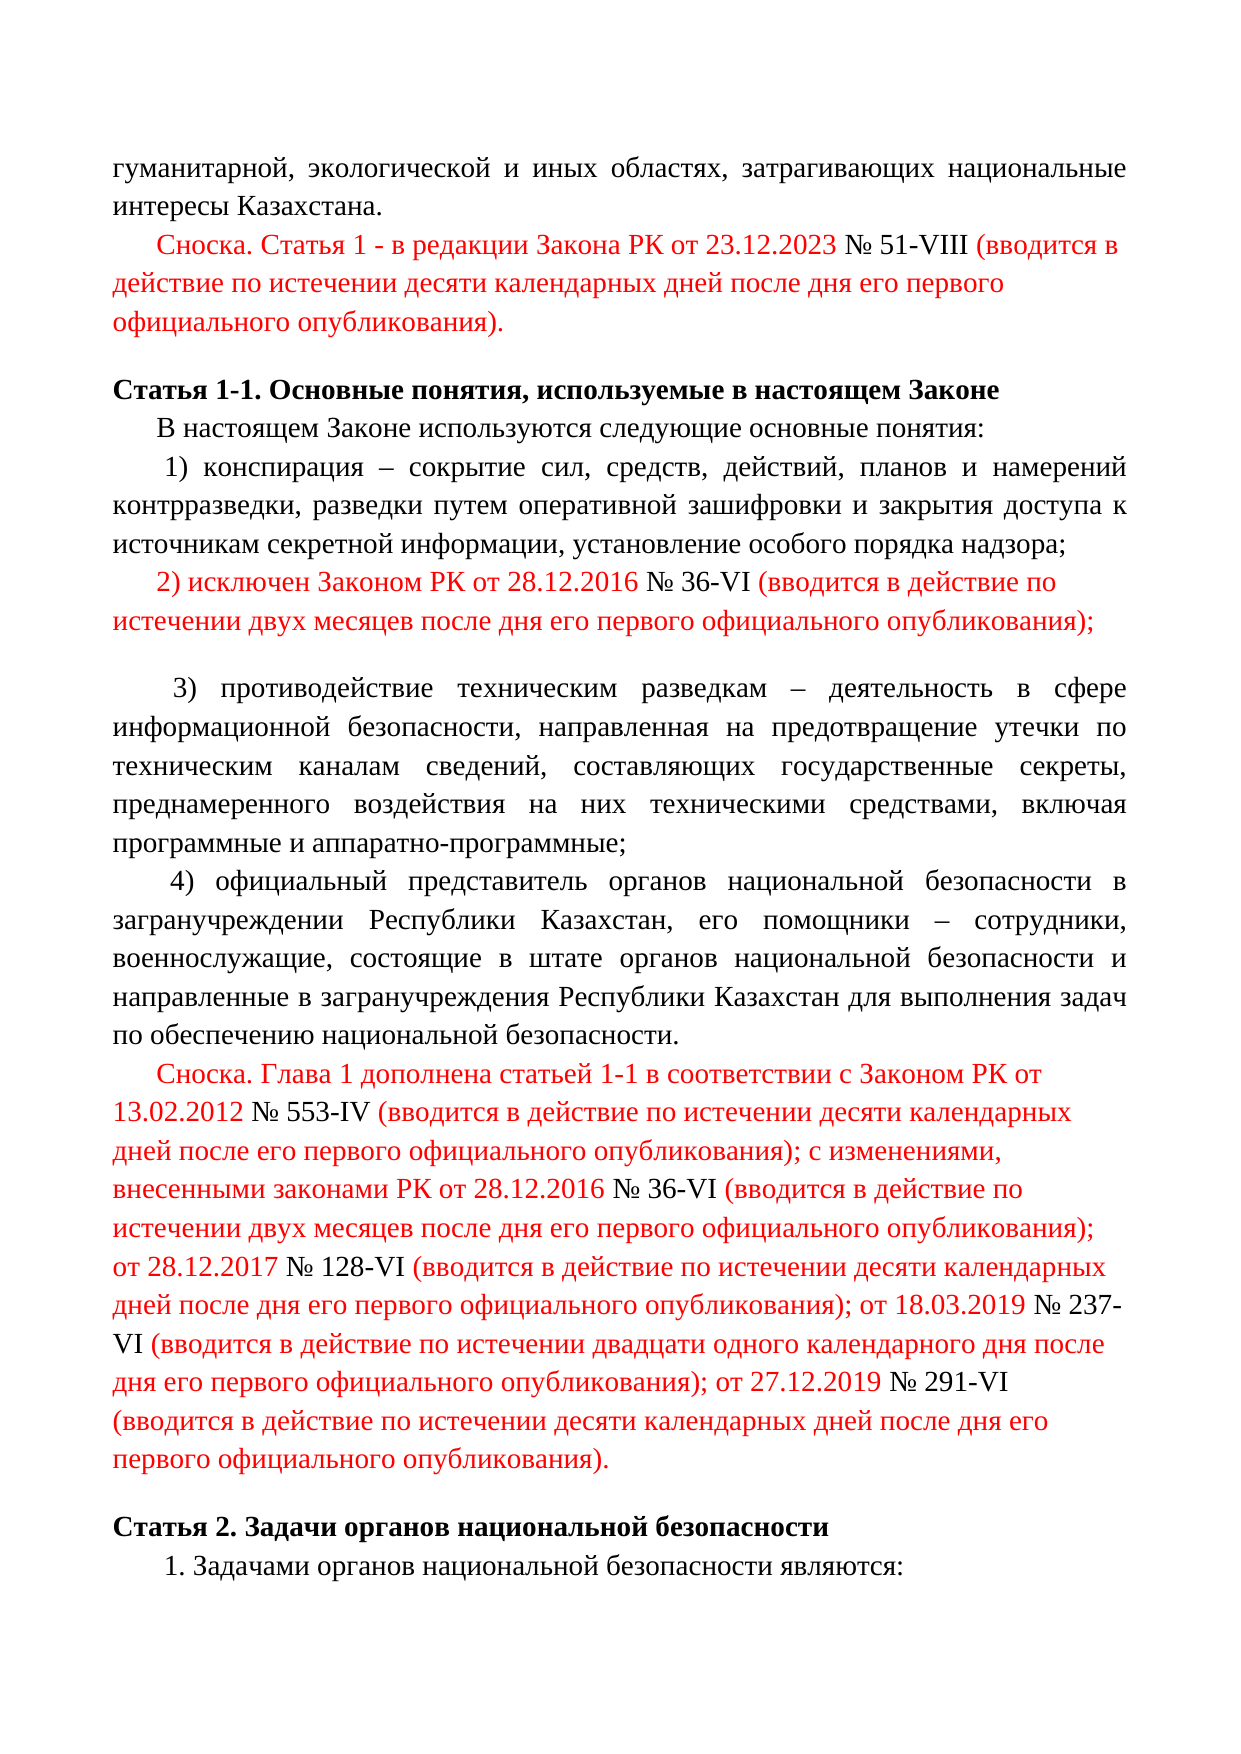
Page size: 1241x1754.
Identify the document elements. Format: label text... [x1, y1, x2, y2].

text 3) противодействие техническим разведкам – деятельность в сфере информационной безопасности, направленная на предотвращение утечки по техническим каналам сведений, составляющих государственные секреты, преднамеренного воздействия на них техническими средствами, включая программные и аппаратно-программные; [112, 671, 1128, 858]
text В настоящем Законе используются следующие основные понятия: [112, 410, 1128, 444]
text 1) конспирация – сокрытие сил, средств, действий, планов и намерений контрразведки, разведки путем оперативной зашифровки и закрытия доступа к источникам секретной информации, установление особого порядка надзора; [112, 449, 1128, 559]
text Статья 2. Задачи органов национальной безопасности [112, 1509, 1128, 1543]
text Сноска. Статья 1 - в редакции Закона РК от 23.12.2023 № 51-VIII (вводится в действие по истечении десяти календарных дней после дня его первого официального опубликования). [112, 227, 1128, 368]
text 4) официальный представитель органов национальной безопасности в загранучреждении Республики Казахстан, его помощники – сотрудники, военнослужащие, состоящие в штате органов национальной безопасности и направленные в загранучреждения Республики Казахстан для выполнения задач по обеспечению национальной безопасности. [112, 863, 1128, 1051]
text Сноска. Глава 1 дополнена статьей 1-1 в соответствии с Законом РК от 13.02.2012 № 553-IV (вводится в действие по истечении десяти календарных дней после его первого официального опубликования); с изменениями, внесенными законами РК от 28.12.2016 № 36-VІ (вводится в действие по истечении двух месяцев после дня его первого официального опубликования); от 28.12.2017 № 128-VI (вводится в действие по истечении десяти календарных дней после дня его первого официального опубликования); от 18.03.2019 № 237-VІ (вводится в действие по истечении двадцати одного календарного дня после дня его первого официального опубликования); от 27.12.2019 № 291-VI (вводится в действие по истечении десяти календарных дней после дня его первого официального опубликования). [112, 1056, 1128, 1505]
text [112, 150, 1128, 222]
text 2) исключен Законом РК от 28.12.2016 № 36-VІ (вводится в действие по истечении двух месяцев после дня его первого официального опубликования); [112, 564, 1128, 667]
text 1. Задачами органов национальной безопасности являются: [112, 1548, 1128, 1581]
text Статья 1-1. Основные понятия, используемые в настоящем Законе [112, 372, 1128, 405]
